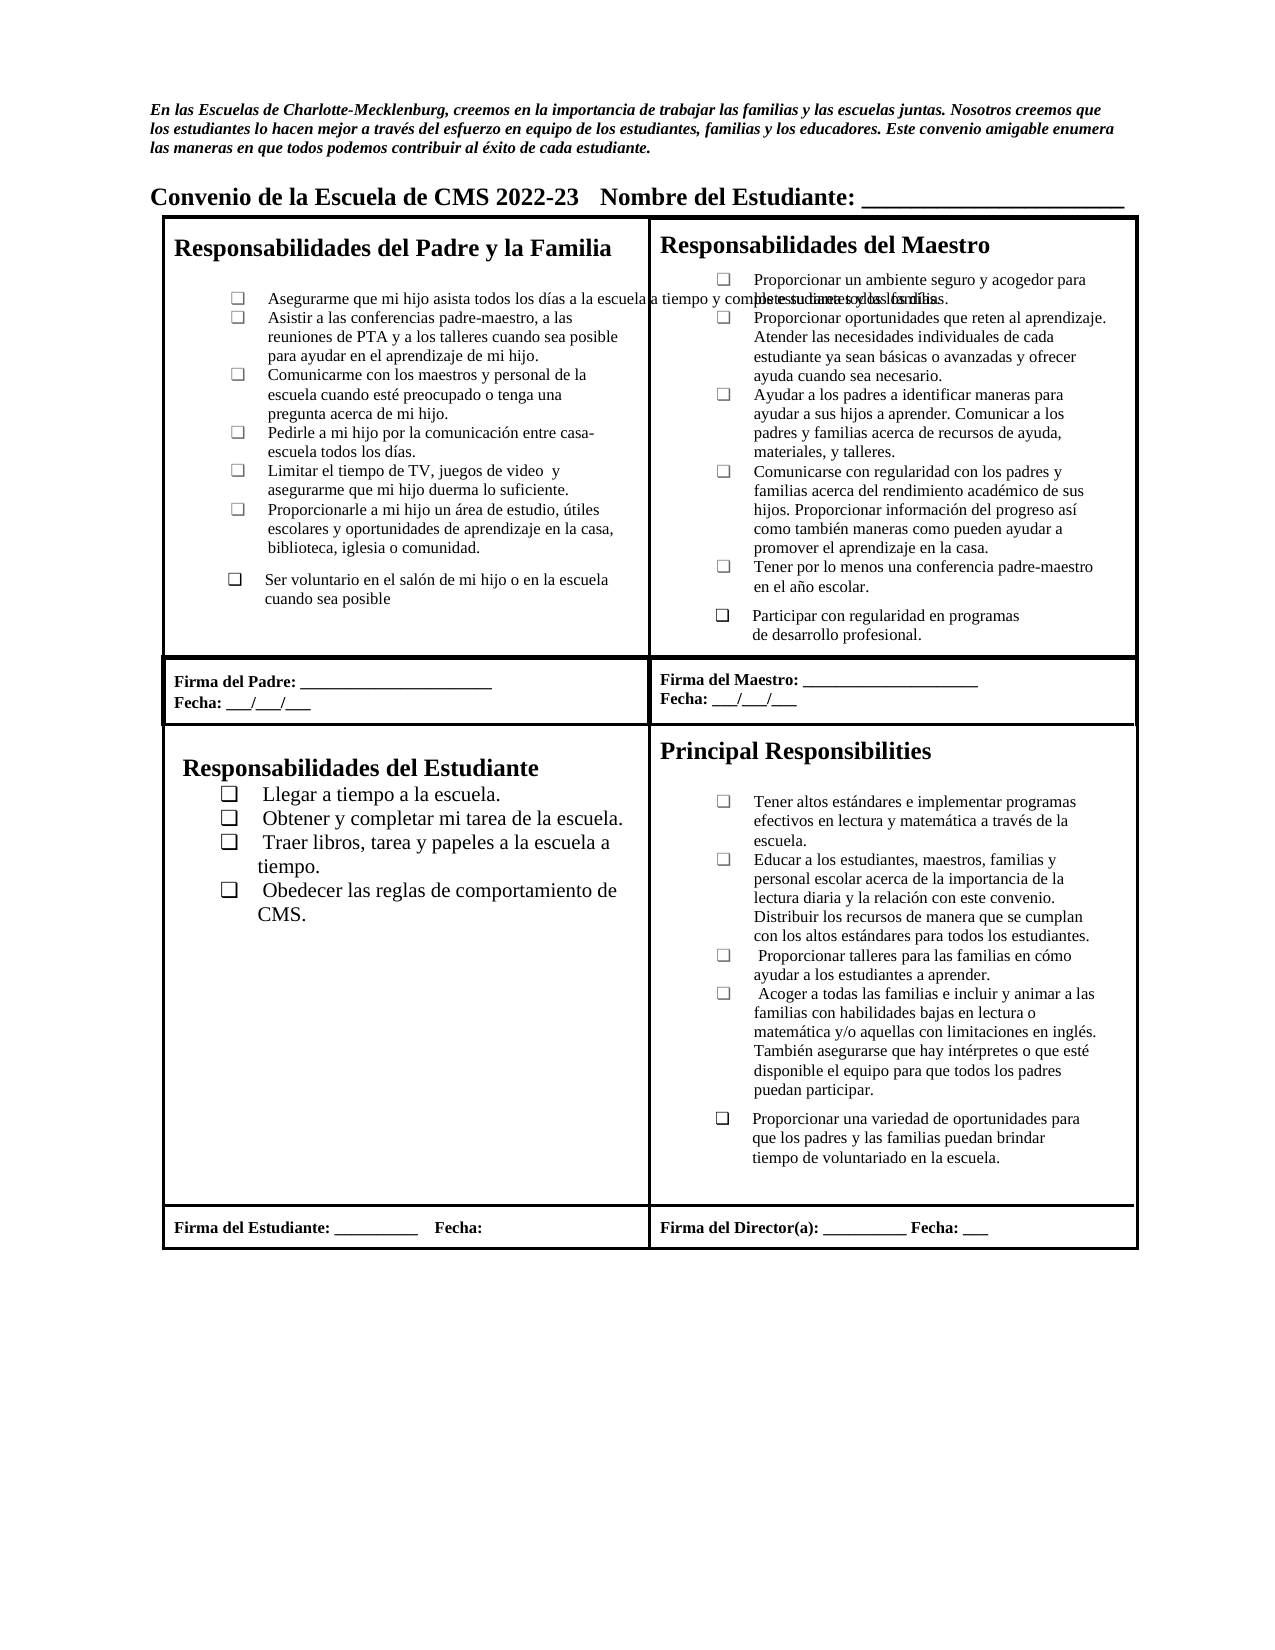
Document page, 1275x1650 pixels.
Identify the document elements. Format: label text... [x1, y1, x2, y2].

table_cell Firma del Maestro: _____________________ Fecha: ___/___/___ [652, 660, 1135, 723]
table_cell Responsabilidades del Estudiante Llegar a tiempo a la escuela. Obtener y completar mi tarea de la escuela. Traer libros, tarea y papeles a la escuela a tiempo. Obedecer las reglas de comportamiento de CMS. [165, 726, 648, 1204]
table_cell Firma del Estudiante: __________ Fecha: [165, 1207, 648, 1247]
text En las Escuelas de Charlotte-Mecklenburg, creemos en la importancia de trabajar las familias y las escuelas juntas. Nosotros creemos que los estudiantes lo hacen mejor a través del esfuerzo en equipo de los estudiantes, familias y los educadores. Este convenio amigable enumera las maneras en que todos podemos contribuir al éxito de cada estudiante. [150, 100, 1125, 157]
table_cell Principal Responsibilities Proporcionar una variedad de oportunidades para que los padres y las familias puedan brindar tiempo de voluntariado en la escuela. [651, 723, 1136, 1204]
text Convenio de la Escuela de CMS 2022-23 Nombre del Estudiante: _____________________ [150, 182, 1125, 211]
table_header Responsabilidades del Maestro Participar con regularidad en programas de desarrollo profesional. [651, 220, 1135, 655]
table_header Responsabilidades del Padre y la Familia Ser voluntario en el salón de mi hijo o en la escuela cuando sea posible [165, 219, 648, 655]
table_cell Firma del Director(a): __________ Fecha: ___ [651, 1204, 1136, 1247]
table_cell Firma del Padre: _______________________ Fecha: ___/___/___ [166, 660, 647, 723]
